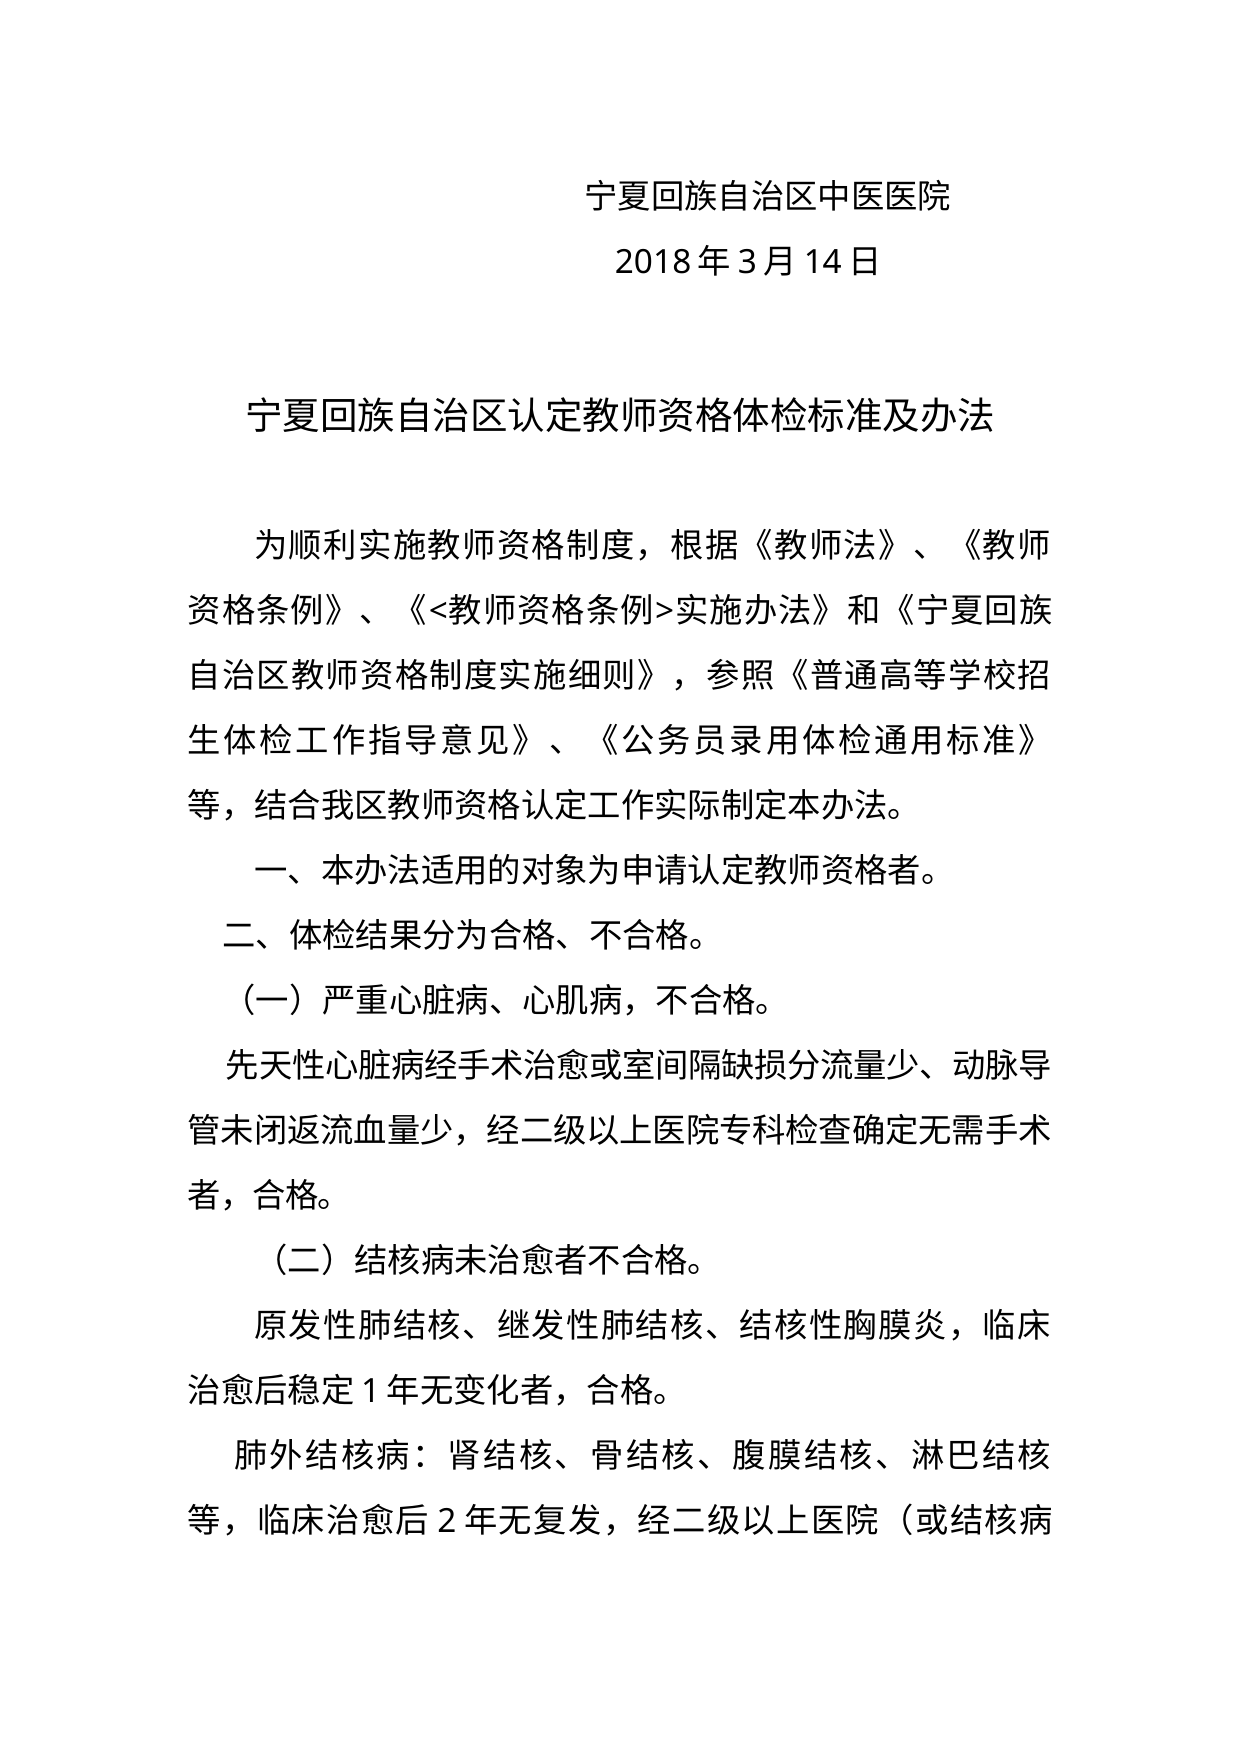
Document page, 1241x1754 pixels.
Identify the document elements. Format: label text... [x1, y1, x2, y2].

text （二）结核病未治愈者不合格。 [187, 1225, 1053, 1290]
text 二、体检结果分为合格、不合格。 [187, 900, 1053, 965]
text 为顺利实施教师资格制度，根据《教师法》、《教师资格条例》、《<教师资格条例>实施办法》和《宁夏回族自治区教师资格制度实施细则》，参照《普通高等学校招生体检工作指导意见》、《公务员录用体检通用标准》等，结合我区教师资格认定工作实际制定本办法。 [187, 510, 1053, 835]
text （一）严重心脏病、心肌病，不合格。 [187, 965, 1053, 1030]
text 先天性心脏病经手术治愈或室间隔缺损分流量少、动脉导管未闭返流血量少，经二级以上医院专科检查确定无需手术者，合格。 [187, 1030, 1053, 1225]
text 一、本办法适用的对象为申请认定教师资格者。 [187, 835, 1053, 900]
text 宁夏回族自治区中医医院 [187, 162, 1053, 227]
text 原发性肺结核、继发性肺结核、结核性胸膜炎，临床治愈后稳定1年无变化者，合格。 [187, 1290, 1053, 1420]
text 宁夏回族自治区认定教师资格体检标准及办法 [187, 380, 1053, 445]
text 2018年3月14日 [187, 227, 1053, 292]
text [187, 1420, 1053, 1550]
